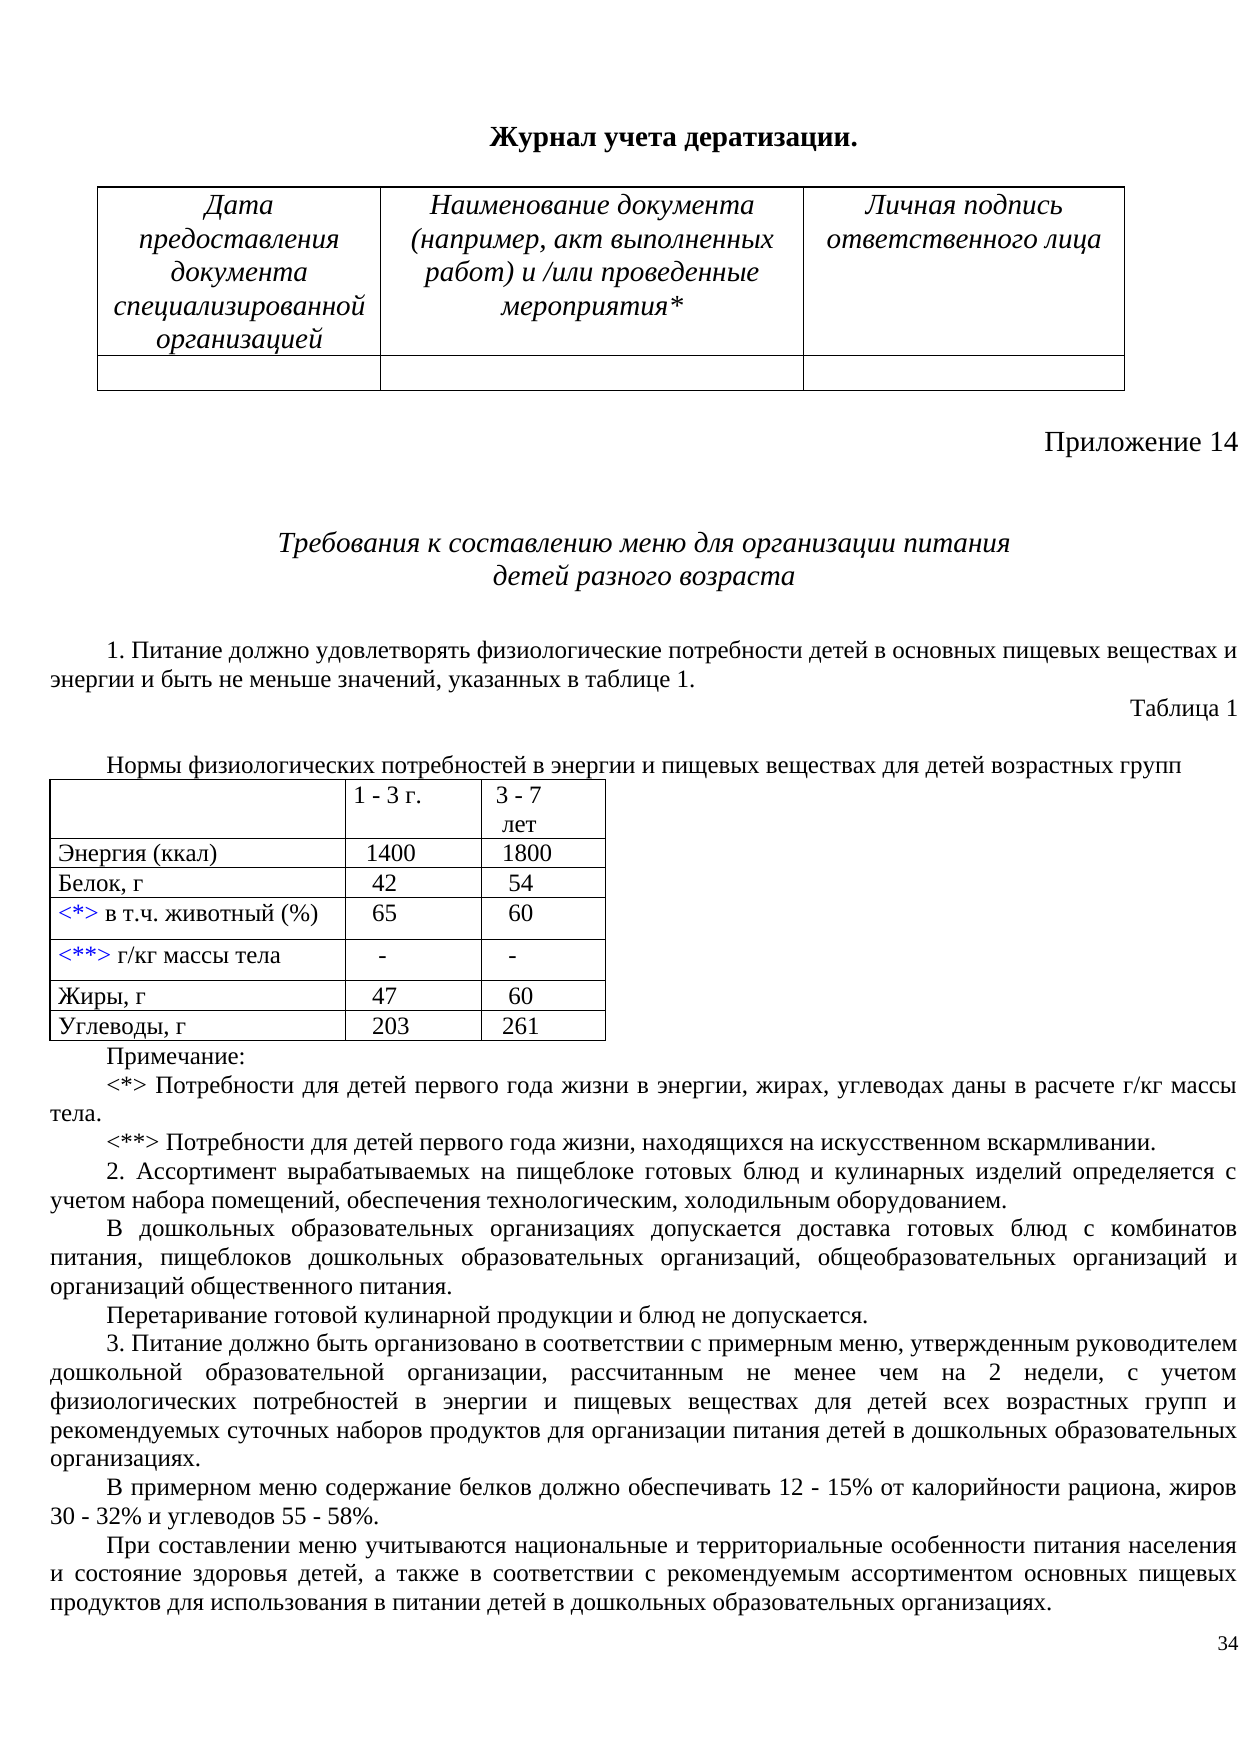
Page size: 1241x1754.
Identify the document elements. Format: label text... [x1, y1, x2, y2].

table_cell [98, 356, 380, 390]
table_cell 1400 [346, 839, 481, 867]
table_cell 42 [346, 868, 481, 897]
text <*> Потребности для детей первого года жизни в энергии, жирах, углеводах даны в расчете г/кг массы тела. [50, 1070, 1238, 1127]
text Примечание: [50, 1041, 1238, 1070]
text Перетаривание готовой кулинарной продукции и блюд не допускается. [50, 1300, 1238, 1328]
table_cell 261 [482, 1011, 605, 1040]
table_header 1 - . [346, 780, 481, 837]
text При составлении меню учитываются национальные и территориальные особенности питания населения и состояние здоровья детей, а также в соответствии с рекомендуемым ассортиментом основных пищевых продуктов для использования в питании детей в дошкольных образовательных организациях. [50, 1530, 1238, 1616]
text В примерном меню содержание белков должно обеспечивать 12 - 15% от калорийности рациона, жиров 30 - 32% и углеводов 55 - 58%. [50, 1472, 1238, 1530]
text 1. Питание должно удовлетворять физиологические потребности детей в основных пищевых веществах и энергии и быть не меньше значений, указанных в таблице 1. [50, 635, 1238, 693]
table_header Дата предоставления документа специализированной организацией [98, 188, 380, 355]
text <**> Потребности для детей первого года жизни, находящихся на искусственном вскармливании. [50, 1127, 1238, 1156]
table_cell [381, 356, 803, 390]
table_cell [804, 356, 1124, 390]
table_cell 54 [482, 868, 605, 897]
table_cell <**> г/кг массы тела [51, 940, 345, 980]
table_cell 65 [346, 898, 481, 939]
table_cell 60 [482, 981, 605, 1010]
text Таблица 1 [50, 693, 1238, 721]
table_cell 203 [346, 1011, 481, 1040]
text Журнал учета дератизации. [109, 119, 1238, 153]
table_cell - [346, 940, 481, 980]
text 2. Ассортимент вырабатываемых на пищеблоке готовых блюд и кулинарных изделий определяется с учетом набора помещений, обеспечения технологическим, холодильным оборудованием. [50, 1156, 1238, 1213]
text детей разного возраста [50, 558, 1238, 592]
table_cell Жиры, г [51, 981, 345, 1010]
table_cell - [482, 940, 605, 980]
table_cell Белок, г [51, 868, 345, 897]
table_cell Углеводы, г [51, 1011, 345, 1040]
table_cell <*> в т.ч. животный (%) [51, 898, 345, 939]
table_header [51, 780, 345, 837]
table_header Личная подпись ответственного лица [804, 188, 1124, 355]
text 3. Питание должно быть организовано в соответствии с примерным меню, утвержденным руководителем дошкольной образовательной организации, рассчитанным не менее чем на 2 недели, с учетом физиологических потребностей в энергии и пищевых веществах для детей всех возрастных групп и рекомендуемых суточных наборов продуктов для организации питания детей в дошкольных образовательных организациях. [50, 1328, 1238, 1472]
table_header 3 - 7 лет [482, 780, 605, 837]
text Требования к составлению меню для организации питания [50, 525, 1238, 558]
table_cell 60 [482, 898, 605, 939]
table_cell 1800 [482, 839, 605, 867]
table_cell Энергия (ккал) [51, 839, 345, 867]
text Нормы физиологических потребностей в энергии и пищевых веществах для детей возрастных групп [50, 750, 1238, 779]
table_header Наименование документа (например, акт выполненных работ) и /или проведенные мероприятия* [381, 188, 803, 355]
table_cell 47 [346, 981, 481, 1010]
text В дошкольных образовательных организациях допускается доставка готовых блюд с комбинатов питания, пищеблоков дошкольных образовательных организаций, общеобразовательных организаций и организаций общественного питания. [50, 1213, 1238, 1300]
text Приложение 14 [50, 424, 1238, 458]
